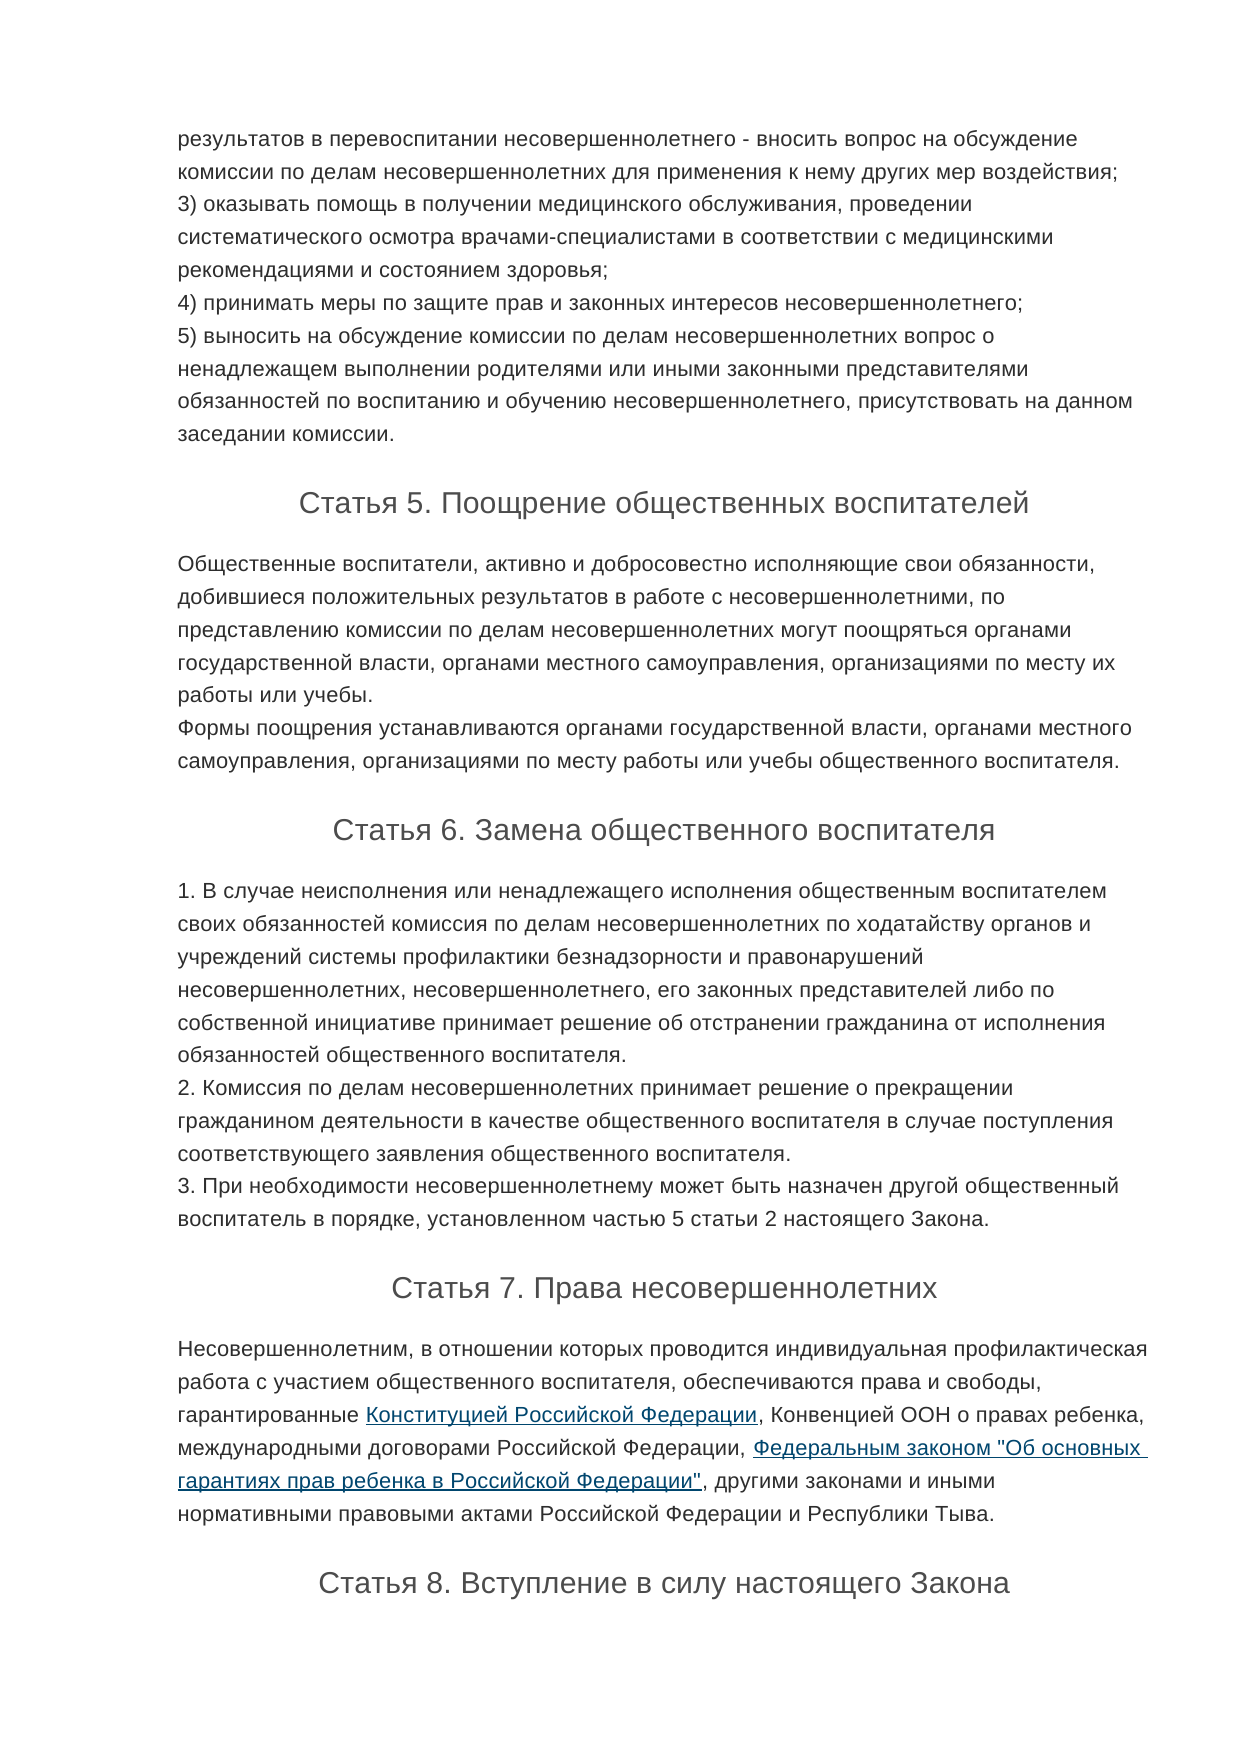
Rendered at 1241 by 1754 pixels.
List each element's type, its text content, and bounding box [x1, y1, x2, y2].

text 5) выносить на обсуждение комиссии по делам несовершеннолетних вопрос о ненадлежащем выполнении родителями или иными законными представителями обязанностей по воспитанию и обучению несовершеннолетнего, присутствовать на данном заседании комиссии. [177, 315, 1152, 446]
text 2. Комиссия по делам несовершеннолетних принимает решение о прекращении гражданином деятельности в качестве общественного воспитателя в случае поступления соответствующего заявления общественного воспитателя. [177, 1067, 1152, 1166]
text Несовершеннолетним, в отношении которых проводится индивидуальная профилактическая работа с участием общественного воспитателя, обеспечиваются права и свободы, гарантированные Конституцией Российской Федерации, Конвенцией ООН о правах ребенка, международными договорами Российской Федерации, Федеральным законом "Об основных гарантиях прав ребенка в Российской Федерации", другими законами и иными нормативными правовыми актами Российской Федерации и Республики Тыва. [177, 1329, 1152, 1526]
text Статья 8. Вступление в силу настоящего Закона [177, 1565, 1152, 1599]
text Статья 5. Поощрение общественных воспитателей [177, 485, 1152, 520]
text 3. При необходимости несовершеннолетнему может быть назначен другой общественный воспитатель в порядке, установленном частью 5 статьи 2 настоящего Закона. [177, 1166, 1152, 1231]
text 3) оказывать помощь в получении медицинского обслуживания, проведении систематического осмотра врачами-специалистами в соответствии с медицинскими рекомендациями и состоянием здоровья; [177, 184, 1152, 282]
text 1. В случае неисполнения или ненадлежащего исполнения общественным воспитателем своих обязанностей комиссия по делам несовершеннолетних по ходатайству органов и учреждений системы профилактики безнадзорности и правонарушений несовершеннолетних, несовершеннолетнего, его законных представителей либо по собственной инициативе принимает решение об отстранении гражданина от исполнения обязанностей общественного воспитателя. [177, 871, 1152, 1067]
text Статья 6. Замена общественного воспитателя [177, 812, 1152, 847]
text 4) принимать меры по защите прав и законных интересов несовершеннолетнего; [177, 282, 1152, 315]
text Формы поощрения устанавливаются органами государственной власти, органами местного самоуправления, организациями по месту работы или учебы общественного воспитателя. [177, 708, 1152, 773]
text Общественные воспитатели, активно и добросовестно исполняющие свои обязанности, добившиеся положительных результатов в работе с несовершеннолетними, по представлению комиссии по делам несовершеннолетних могут поощряться органами государственной власти, органами местного самоуправления, организациями по месту их работы или учебы. [177, 543, 1152, 708]
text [177, 118, 1152, 184]
text Статья 7. Права несовершеннолетних [177, 1271, 1152, 1305]
